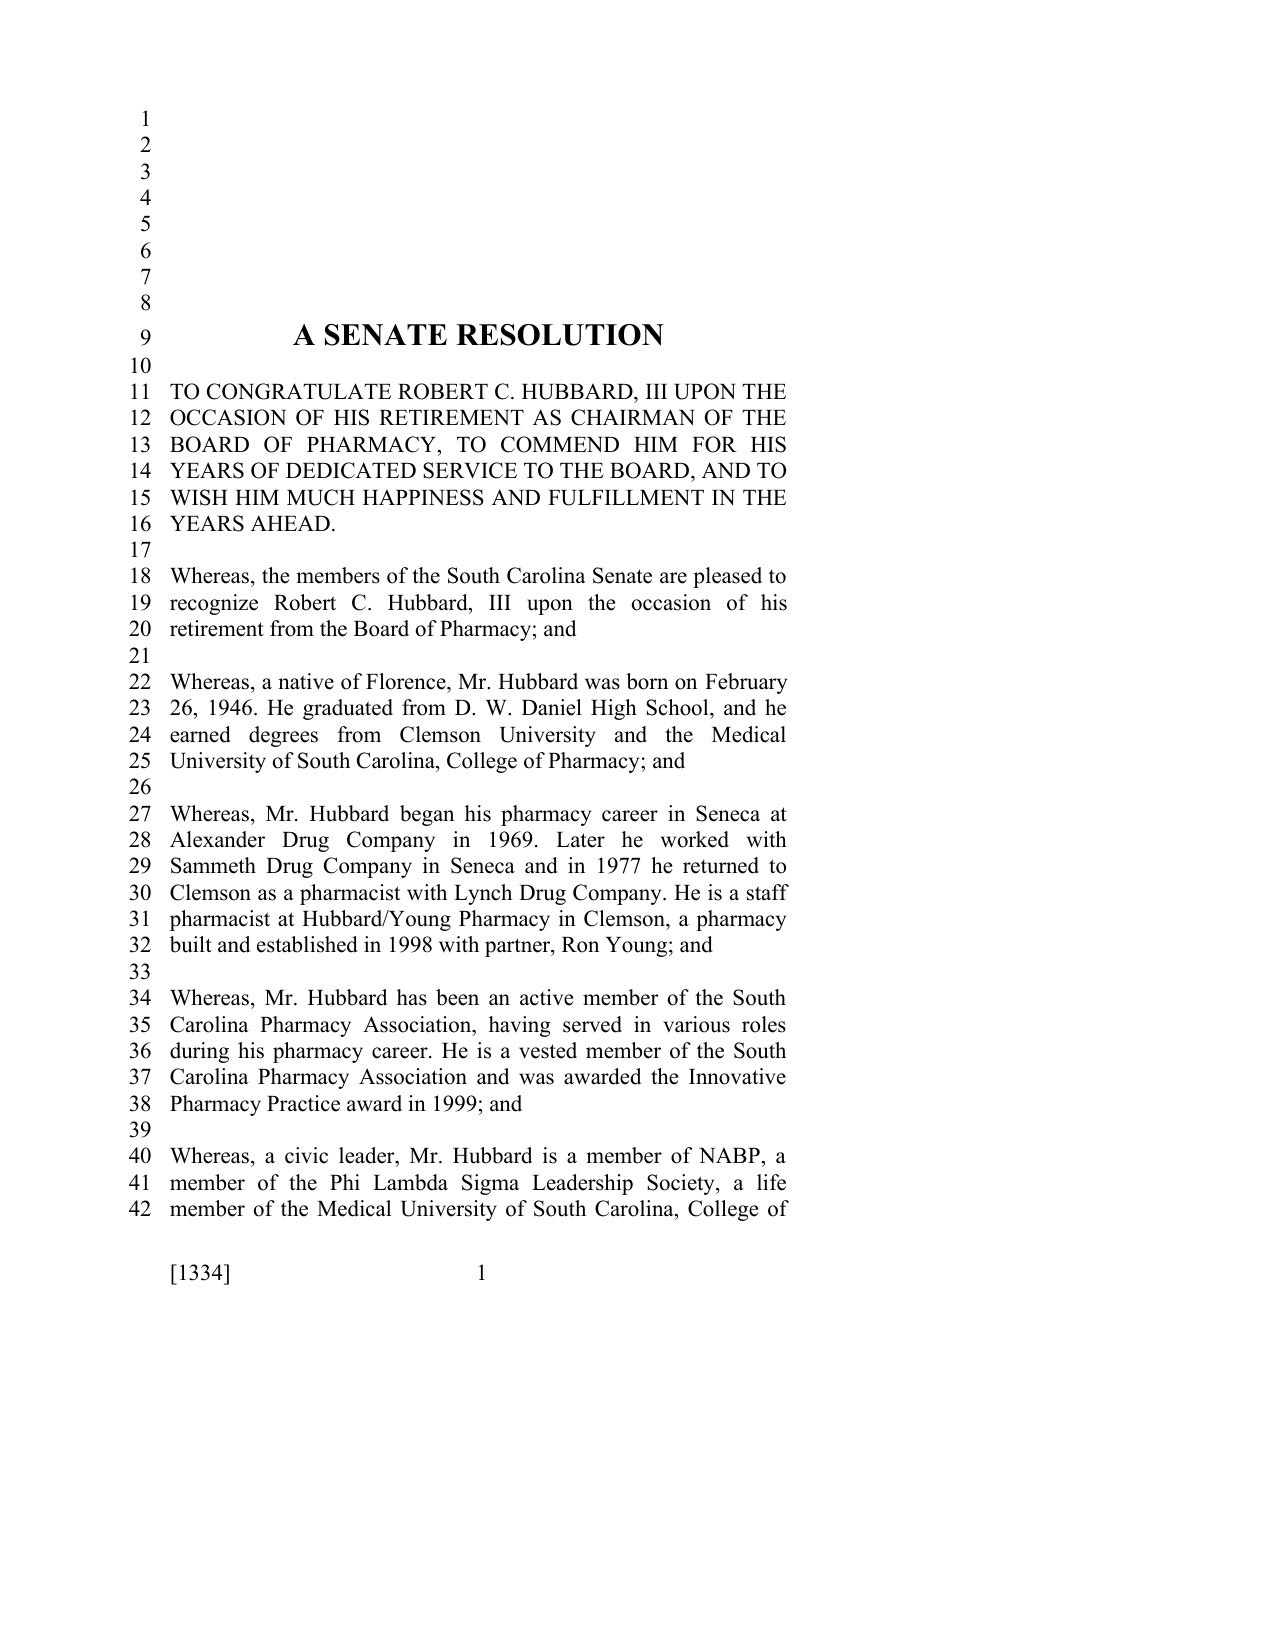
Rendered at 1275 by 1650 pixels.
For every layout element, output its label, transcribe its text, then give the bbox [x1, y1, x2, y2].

text Whereas, the members of the South Carolina Senate are pleased to recognize Robert C. Hubbard, III upon the occasion of his retirement from the Board of Pharmacy; and [169, 563, 787, 642]
text TO CONGRATULATE ROBERT C. HUBBARD, III UPON THE OCCASION OF HIS RETIREMENT AS CHAIRMAN OF THE BOARD OF PHARMACY, TO COMMEND HIM FOR HIS YEARS OF DEDICATED SERVICE TO THE BOARD, AND TO WISH HIM MUCH HAPPINESS AND FULFILLMENT IN THE YEARS AHEAD. [169, 378, 787, 536]
text Whereas, Mr. Hubbard began his pharmacy career in Seneca at Alexander Drug Company in 1969. Later he worked with Sammeth Drug Company in Seneca and in 1977 he returned to Clemson as a pharmacist with Lynch Drug Company. He is a staff pharmacist at Hubbard/Young Pharmacy in Clemson, a pharmacy built and established in 1998 with partner, Ron Young; and [169, 800, 787, 958]
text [169, 1142, 787, 1221]
text Whereas, a native of Florence, Mr. Hubbard was born on February 26, 1946. He graduated from D. W. Daniel High School, and he earned degrees from Clemson University and the Medical University of South Carolina, College of Pharmacy; and [169, 668, 787, 773]
text A SENATE RESOLUTION [169, 316, 787, 352]
text Whereas, Mr. Hubbard has been an active member of the South Carolina Pharmacy Association, having served in various roles during his pharmacy career. He is a vested member of the South Carolina Pharmacy Association and was awarded the Innovative Pharmacy Practice award in 1999; and [169, 984, 787, 1116]
